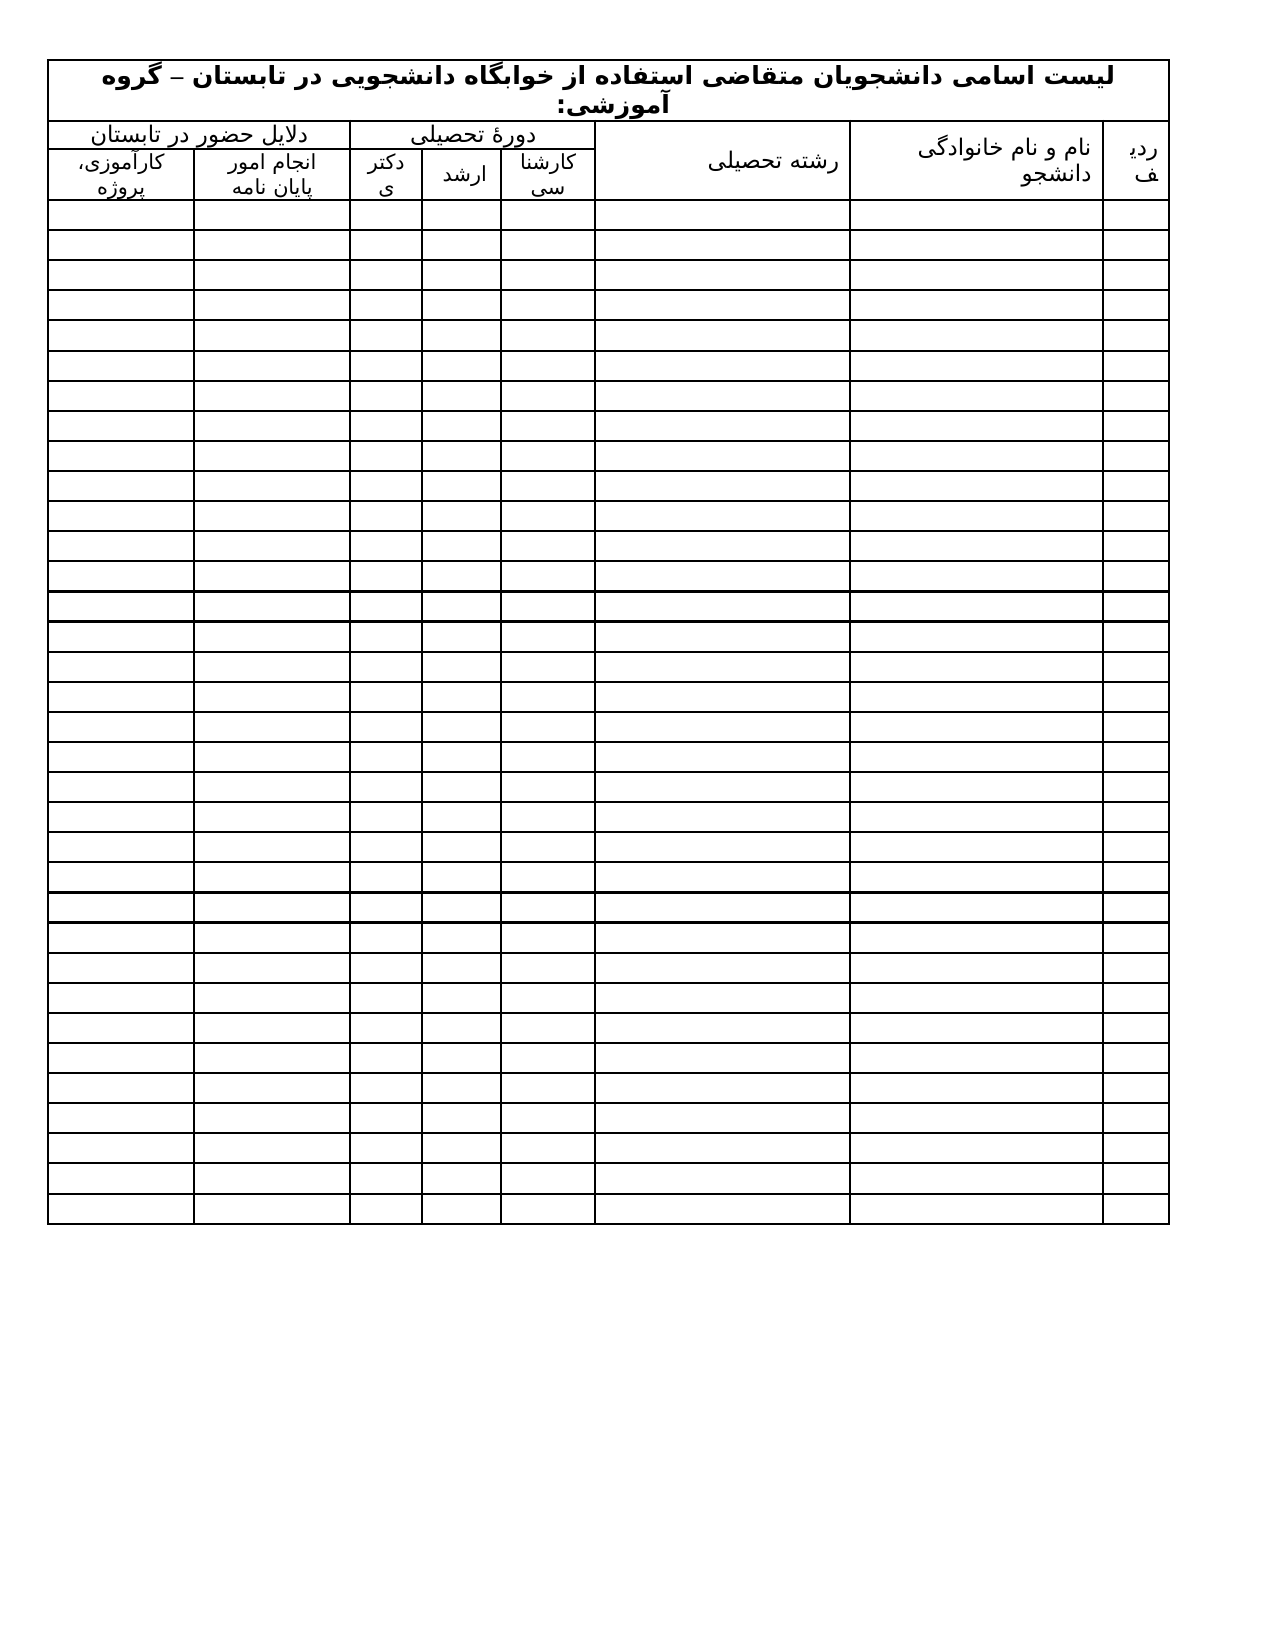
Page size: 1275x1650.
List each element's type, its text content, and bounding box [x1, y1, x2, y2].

table_cell [502, 683, 594, 711]
table_cell [49, 863, 193, 891]
table_cell [351, 954, 421, 982]
table_cell [423, 924, 500, 952]
table_cell دکتری [351, 150, 421, 199]
table_cell [423, 803, 500, 831]
table_cell [351, 1074, 421, 1102]
table_cell [351, 743, 421, 771]
table_cell [423, 833, 500, 861]
table_cell [596, 1014, 849, 1042]
table_cell [49, 1134, 193, 1162]
table_cell دورۀ تحصیلی [351, 122, 594, 148]
table_cell [195, 713, 349, 741]
table_cell [351, 1104, 421, 1132]
table_cell [596, 863, 849, 891]
table_cell [351, 894, 421, 921]
table_cell [1104, 1044, 1168, 1072]
table_cell [502, 532, 594, 560]
table_cell [49, 472, 193, 500]
table_cell انجام امور پایان نامه [195, 150, 349, 199]
table_cell [1104, 562, 1168, 590]
table_cell [596, 954, 849, 982]
table_cell [851, 1195, 1102, 1222]
table_cell [423, 773, 500, 801]
table_cell [502, 773, 594, 801]
table_cell [351, 1014, 421, 1042]
table_cell [195, 562, 349, 590]
table_cell [596, 562, 849, 590]
table_cell [502, 1195, 594, 1222]
table_cell [596, 773, 849, 801]
table_cell [851, 442, 1102, 470]
table_cell کارآموزی، پروژه [49, 150, 193, 199]
table_cell [351, 1195, 421, 1222]
table_cell [423, 984, 500, 1012]
table_cell [596, 1074, 849, 1102]
table_cell [1104, 1104, 1168, 1132]
table_header لیست اسامی دانشجویان متقاضی استفاده از خوابگاه دانشجویی در تابستان – گروه آموزشی: [49, 61, 1168, 119]
table_cell [423, 472, 500, 500]
table_cell [502, 1014, 594, 1042]
table_cell [502, 1164, 594, 1192]
table_cell [1104, 833, 1168, 861]
table_cell [502, 261, 594, 289]
table_cell [502, 713, 594, 741]
table_cell [502, 1134, 594, 1162]
table_cell [596, 984, 849, 1012]
table_cell [195, 803, 349, 831]
table_cell [49, 773, 193, 801]
table_cell [1104, 773, 1168, 801]
table_cell [423, 1044, 500, 1072]
table_cell [596, 833, 849, 861]
table_cell [423, 593, 500, 620]
table_cell [49, 231, 193, 259]
table_cell [1104, 412, 1168, 440]
table_cell [1104, 1195, 1168, 1222]
table_cell [49, 291, 193, 319]
table_cell [423, 412, 500, 440]
table_cell [1104, 231, 1168, 259]
table_cell [851, 954, 1102, 982]
table_cell [1104, 894, 1168, 921]
table_cell [1104, 713, 1168, 741]
table_cell [195, 321, 349, 349]
table_cell [351, 291, 421, 319]
table_cell [423, 201, 500, 229]
table_cell [351, 201, 421, 229]
table_cell [596, 653, 849, 681]
table_cell [502, 1044, 594, 1072]
table_cell [49, 743, 193, 771]
table_cell [195, 924, 349, 952]
table_cell [851, 201, 1102, 229]
table_cell [423, 291, 500, 319]
table_cell [502, 954, 594, 982]
table_cell [502, 291, 594, 319]
table_cell [851, 472, 1102, 500]
table_cell [195, 352, 349, 379]
table_cell [49, 1164, 193, 1192]
table_cell [423, 863, 500, 891]
table_cell [596, 201, 849, 229]
table_cell [195, 201, 349, 229]
table_cell [423, 623, 500, 651]
table_cell [195, 1164, 349, 1192]
table_cell [49, 382, 193, 410]
table_cell [423, 743, 500, 771]
table_cell [49, 803, 193, 831]
table_cell [596, 382, 849, 410]
table_cell نام و نام خانوادگی دانشجو [851, 122, 1102, 199]
table_cell [851, 321, 1102, 349]
table_cell [1104, 472, 1168, 500]
table_cell [49, 833, 193, 861]
table_cell [502, 924, 594, 952]
table_cell [423, 261, 500, 289]
table_cell [351, 653, 421, 681]
table_cell [195, 442, 349, 470]
table_cell [49, 653, 193, 681]
table_cell [351, 713, 421, 741]
table_cell دلایل حضور در تابستان [49, 122, 349, 148]
table_cell [49, 201, 193, 229]
table_cell [1104, 984, 1168, 1012]
table_cell [851, 713, 1102, 741]
table_cell [195, 773, 349, 801]
table_cell [351, 261, 421, 289]
table_cell [351, 352, 421, 379]
table_cell [1104, 863, 1168, 891]
table_cell [1104, 502, 1168, 530]
table_cell [1104, 593, 1168, 620]
table_cell [502, 502, 594, 530]
table_cell [423, 321, 500, 349]
table_cell [351, 1134, 421, 1162]
table_cell [596, 803, 849, 831]
table_cell [851, 743, 1102, 771]
table_cell [351, 863, 421, 891]
table_cell [351, 231, 421, 259]
table_cell [502, 743, 594, 771]
table_cell [351, 984, 421, 1012]
table_cell [49, 894, 193, 921]
table_cell [502, 382, 594, 410]
table_cell [1104, 201, 1168, 229]
table_cell [851, 502, 1102, 530]
table_cell [351, 442, 421, 470]
table_cell [502, 352, 594, 379]
table_cell [851, 984, 1102, 1012]
table_cell [596, 472, 849, 500]
table_cell [423, 954, 500, 982]
table_cell [1104, 623, 1168, 651]
table_cell [351, 472, 421, 500]
table_cell [502, 833, 594, 861]
table_cell [1104, 382, 1168, 410]
table_cell [502, 803, 594, 831]
table_cell [1104, 954, 1168, 982]
table_cell [49, 562, 193, 590]
table_cell [195, 1014, 349, 1042]
table_cell [1104, 352, 1168, 379]
table_cell [1104, 442, 1168, 470]
table_cell [851, 1014, 1102, 1042]
table_cell [851, 1104, 1102, 1132]
table_cell [49, 924, 193, 952]
table_cell [596, 1164, 849, 1192]
table_cell [851, 803, 1102, 831]
table_cell [502, 231, 594, 259]
table_cell [851, 532, 1102, 560]
table_cell [49, 1044, 193, 1072]
table_cell [423, 1074, 500, 1102]
table_cell [351, 593, 421, 620]
table_cell [195, 1104, 349, 1132]
table_cell [195, 1044, 349, 1072]
table_cell [851, 1164, 1102, 1192]
table_cell [49, 412, 193, 440]
table_cell [49, 713, 193, 741]
table_cell [502, 321, 594, 349]
table_cell [851, 382, 1102, 410]
table_cell [502, 412, 594, 440]
table_cell [49, 532, 193, 560]
table_cell [596, 412, 849, 440]
table_cell کارشناسی [502, 150, 594, 199]
table_cell [851, 562, 1102, 590]
table_cell [502, 593, 594, 620]
table_cell [195, 743, 349, 771]
table_cell [49, 683, 193, 711]
table_cell [596, 321, 849, 349]
table_cell [1104, 1074, 1168, 1102]
table_cell [596, 894, 849, 921]
table_cell [851, 593, 1102, 620]
table_cell [351, 623, 421, 651]
table_cell [851, 261, 1102, 289]
table_cell [195, 863, 349, 891]
table_cell [423, 562, 500, 590]
table_cell [351, 562, 421, 590]
table_cell [851, 291, 1102, 319]
table_cell [596, 1104, 849, 1132]
table_cell [1104, 291, 1168, 319]
table_cell [49, 1104, 193, 1132]
table_cell [851, 773, 1102, 801]
table_cell [423, 532, 500, 560]
table_cell رشته تحصیلی [596, 122, 849, 199]
table_cell [1104, 743, 1168, 771]
table_cell [502, 442, 594, 470]
table_cell [596, 623, 849, 651]
table_cell [502, 623, 594, 651]
table_cell [423, 231, 500, 259]
table_cell [851, 924, 1102, 952]
table_cell [596, 924, 849, 952]
table_cell [49, 1014, 193, 1042]
table_cell [851, 1134, 1102, 1162]
table_cell [596, 352, 849, 379]
table_cell [851, 894, 1102, 921]
table_cell [1104, 1164, 1168, 1192]
table_cell [423, 442, 500, 470]
table_cell ارشد [423, 150, 500, 199]
table_cell [502, 653, 594, 681]
table_cell [195, 683, 349, 711]
table_cell [1104, 261, 1168, 289]
table_cell [596, 532, 849, 560]
table_cell [49, 442, 193, 470]
table_cell [351, 321, 421, 349]
table_cell [195, 412, 349, 440]
table_cell [195, 623, 349, 651]
table_cell [195, 502, 349, 530]
table_cell [596, 683, 849, 711]
table_cell [596, 713, 849, 741]
table_cell [1104, 1134, 1168, 1162]
table_cell [351, 1044, 421, 1072]
table_cell [351, 382, 421, 410]
table_cell ردیف [1104, 122, 1168, 199]
table_cell [1104, 683, 1168, 711]
table_cell [1104, 532, 1168, 560]
table_cell [351, 412, 421, 440]
table_cell [49, 954, 193, 982]
table_cell [49, 261, 193, 289]
table_cell [195, 593, 349, 620]
table_cell [596, 1044, 849, 1072]
table_cell [851, 683, 1102, 711]
table_cell [195, 382, 349, 410]
table_cell [195, 472, 349, 500]
table_cell [596, 502, 849, 530]
table_cell [49, 1074, 193, 1102]
table_cell [1104, 924, 1168, 952]
table_cell [596, 1195, 849, 1222]
table_cell [423, 352, 500, 379]
table_cell [851, 653, 1102, 681]
table_cell [851, 833, 1102, 861]
table_cell [195, 532, 349, 560]
table_cell [195, 231, 349, 259]
table_cell [49, 623, 193, 651]
table_cell [596, 442, 849, 470]
table_cell [596, 1134, 849, 1162]
table_cell [351, 833, 421, 861]
table_cell [423, 1014, 500, 1042]
table_cell [423, 894, 500, 921]
table_cell [851, 412, 1102, 440]
table_cell [195, 653, 349, 681]
table_cell [502, 562, 594, 590]
table_cell [195, 1195, 349, 1222]
table_cell [502, 984, 594, 1012]
table_cell [596, 593, 849, 620]
table_cell [351, 1164, 421, 1192]
table_cell [195, 291, 349, 319]
table_cell [502, 894, 594, 921]
table_cell [502, 201, 594, 229]
table_cell [596, 743, 849, 771]
table_cell [423, 713, 500, 741]
table_cell [596, 231, 849, 259]
table_cell [351, 924, 421, 952]
table_cell [351, 803, 421, 831]
table_cell [423, 1164, 500, 1192]
table_cell [502, 472, 594, 500]
table_cell [195, 984, 349, 1012]
table_cell [49, 352, 193, 379]
table_cell [49, 502, 193, 530]
table_cell [49, 984, 193, 1012]
table_cell [502, 1074, 594, 1102]
table_cell [851, 352, 1102, 379]
table_cell [423, 382, 500, 410]
table_cell [851, 863, 1102, 891]
table_cell [423, 1195, 500, 1222]
table_cell [195, 894, 349, 921]
table_cell [851, 231, 1102, 259]
table_cell [49, 1195, 193, 1222]
table_cell [351, 502, 421, 530]
table_cell [1104, 1014, 1168, 1042]
table_cell [423, 502, 500, 530]
table_cell [423, 683, 500, 711]
table_cell [351, 683, 421, 711]
table_cell [351, 532, 421, 560]
table_cell [49, 593, 193, 620]
table_cell [851, 1044, 1102, 1072]
table_cell [1104, 321, 1168, 349]
table_cell [195, 954, 349, 982]
table_cell [423, 653, 500, 681]
table_cell [195, 261, 349, 289]
table_cell [502, 863, 594, 891]
table_cell [1104, 653, 1168, 681]
table_cell [351, 773, 421, 801]
table_cell [423, 1134, 500, 1162]
table_cell [596, 291, 849, 319]
table_cell [502, 1104, 594, 1132]
table_cell [1104, 803, 1168, 831]
table_cell [195, 1074, 349, 1102]
table_cell [596, 261, 849, 289]
table_cell [195, 1134, 349, 1162]
table_cell [49, 321, 193, 349]
table_cell [851, 623, 1102, 651]
table_cell [195, 833, 349, 861]
table_cell [851, 1074, 1102, 1102]
table_cell [423, 1104, 500, 1132]
